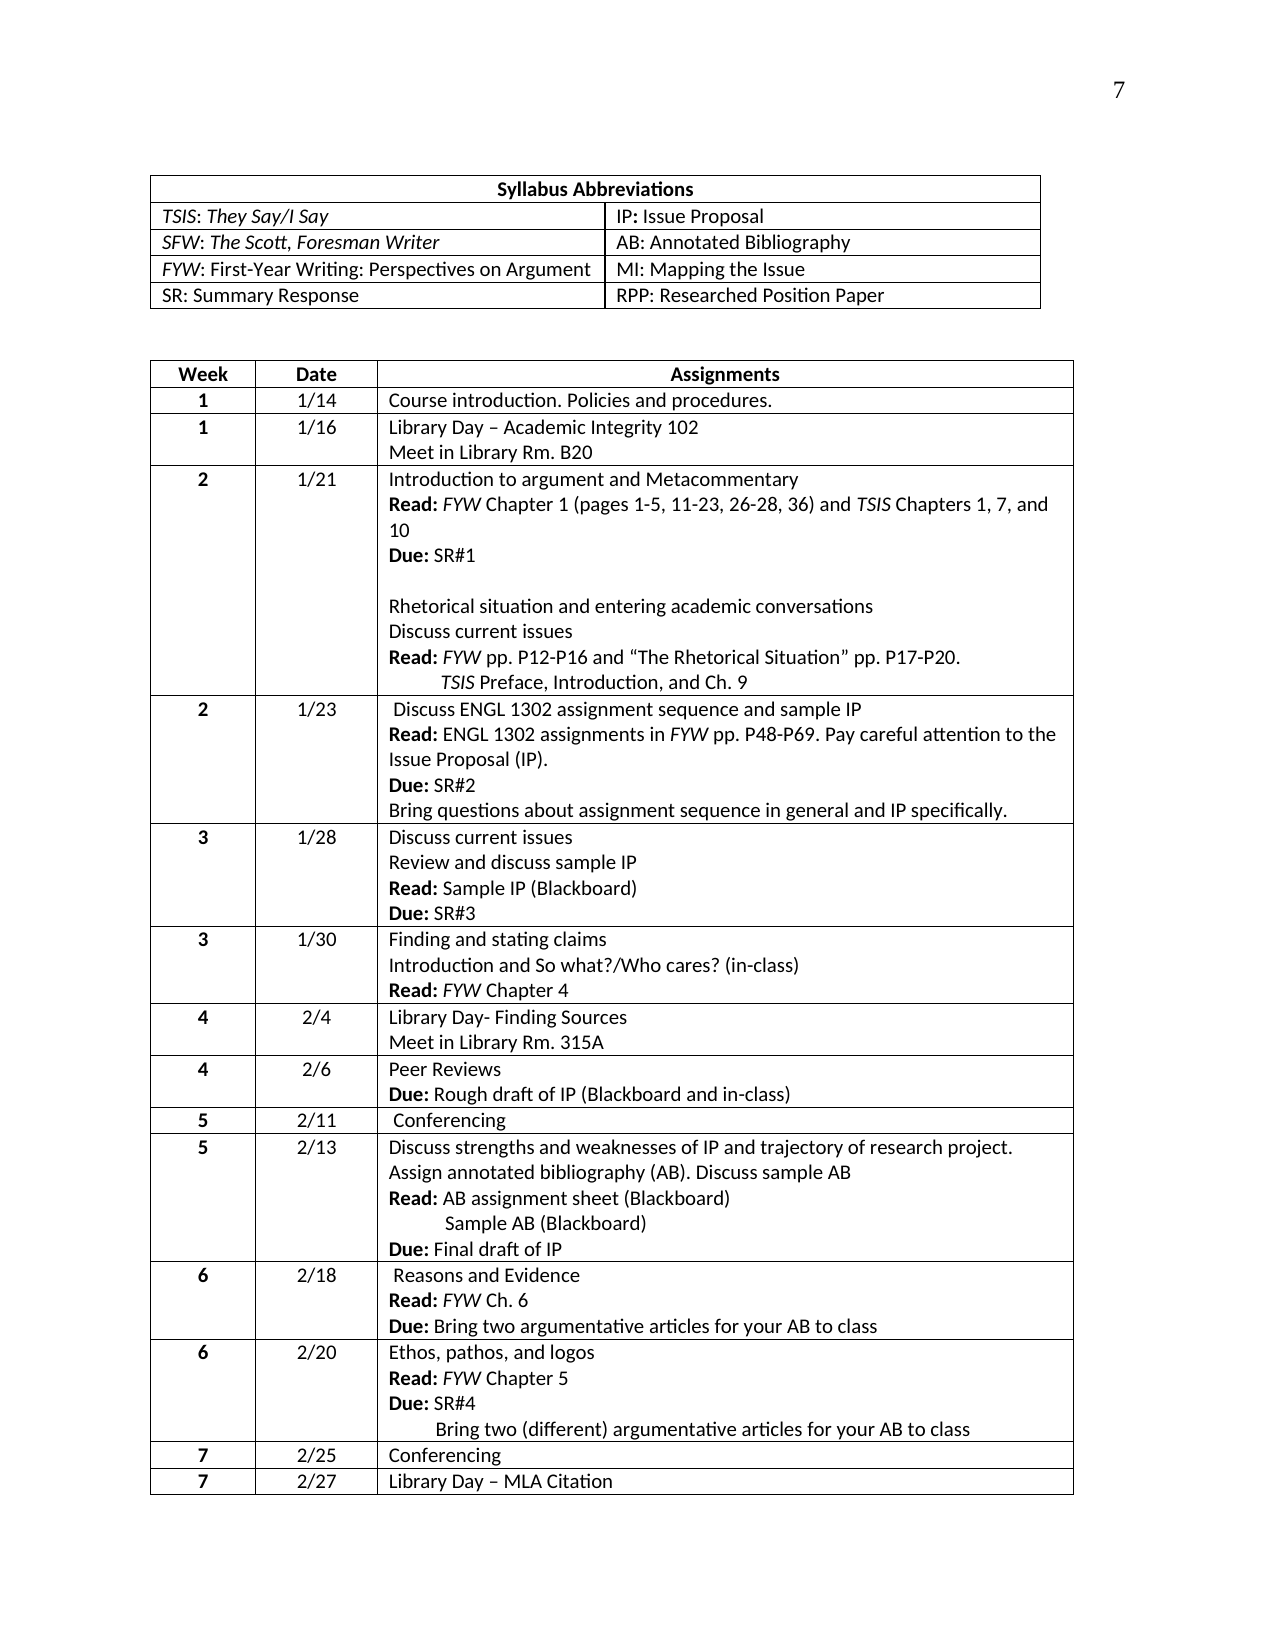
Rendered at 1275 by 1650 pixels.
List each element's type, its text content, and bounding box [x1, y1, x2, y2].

table_cell FYW: First-Year Writing: Perspectives on Argument [151, 256, 604, 282]
table_cell 4 [151, 1004, 255, 1055]
table_cell Finding and stating claims Introduction and So what?/Who cares? (in-class) Read: FYW Chapter 4 [378, 927, 1073, 1003]
table_cell 1/23 [256, 696, 377, 823]
table_cell SFW: The Scott, Foresman Writer [151, 230, 604, 255]
table_cell MI: Mapping the Issue [606, 256, 1040, 282]
table_cell 1 [151, 388, 255, 413]
table_header Week [151, 361, 255, 387]
table_cell 2/18 [256, 1262, 377, 1338]
table_cell 6 [151, 1262, 255, 1338]
table_header Syllabus Abbreviations [151, 176, 1040, 202]
table_cell RPP: Researched Position Paper [606, 283, 1040, 308]
table_cell 1/30 [256, 927, 377, 1003]
table_cell 1/21 [256, 466, 377, 695]
table_cell Conferencing [378, 1108, 1073, 1133]
table_cell TSIS: They Say/I Say [151, 203, 604, 228]
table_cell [378, 1469, 1073, 1494]
table_cell Peer Reviews Due: Rough draft of IP (Blackboard and in-class) [378, 1056, 1073, 1107]
table_cell Reasons and Evidence Read: FYW Ch. 6 Due: Bring two argumentative articles for your AB to class [378, 1262, 1073, 1338]
table_cell 2/27 [256, 1469, 377, 1494]
table_cell 7 [151, 1469, 255, 1494]
table_cell IP: Issue Proposal [606, 203, 1040, 228]
table_cell 1/14 [256, 388, 377, 413]
table_cell Library Day- Finding Sources Meet in Library Rm. 315A [378, 1004, 1073, 1055]
table_cell 2 [151, 466, 255, 695]
table_cell 3 [151, 927, 255, 1003]
table_cell 2/20 [256, 1340, 377, 1441]
table_header Assignments [378, 361, 1073, 387]
table_cell 1/28 [256, 824, 377, 926]
table_cell 5 [151, 1134, 255, 1261]
table_cell Ethos, pathos, and logos Read: FYW Chapter 5 Due: SR#4 Bring two (different) argumentative articles for your AB to class [378, 1340, 1073, 1441]
table_cell 2/13 [256, 1134, 377, 1261]
table_cell Introduction to argument and Metacommentary Read: FYW Chapter 1 (pages 1-5, 11-23, 26-28, 36) and TSIS Chapters 1, 7, and 10 Due: SR#1 Rhetorical situation and entering academic conversations Discuss current issues Read: FYW pp. P12-P16 and “The Rhetorical Situation” pp. P17-P20. TSIS Preface, Introduction, and Ch. 9 [378, 466, 1073, 695]
table_header Date [256, 361, 377, 387]
table_cell 2 [151, 696, 255, 823]
table_cell Discuss strengths and weaknesses of IP and trajectory of research project. Assign annotated bibliography (AB). Discuss sample AB Read: AB assignment sheet (Blackboard) Sample AB (Blackboard) Due: Final draft of IP [378, 1134, 1073, 1261]
table_cell 1 [151, 414, 255, 465]
table_cell 7 [151, 1442, 255, 1468]
table_cell 5 [151, 1108, 255, 1133]
table_cell Discuss current issues Review and discuss sample IP Read: Sample IP (Blackboard) Due: SR#3 [378, 824, 1073, 926]
table_cell 1/16 [256, 414, 377, 465]
table_cell 4 [151, 1056, 255, 1107]
table_cell 2/11 [256, 1108, 377, 1133]
table_cell Conferencing [378, 1442, 1073, 1468]
table_cell AB: Annotated Bibliography [606, 230, 1040, 255]
table_cell Discuss ENGL 1302 assignment sequence and sample IP Read: ENGL 1302 assignments in FYW pp. P48-P69. Pay careful attention to the Issue Proposal (IP). Due: SR#2 Bring questions about assignment sequence in general and IP specifically. [378, 696, 1073, 823]
table_cell Library Day – Academic Integrity 102 Meet in Library Rm. B20 [378, 414, 1073, 465]
table_cell 6 [151, 1340, 255, 1441]
table_cell 2/4 [256, 1004, 377, 1055]
table_cell SR: Summary Response [151, 283, 604, 308]
table_cell 2/25 [256, 1442, 377, 1468]
table_cell 2/6 [256, 1056, 377, 1107]
table_cell Course introduction. Policies and procedures. [378, 388, 1073, 413]
table_cell 3 [151, 824, 255, 926]
